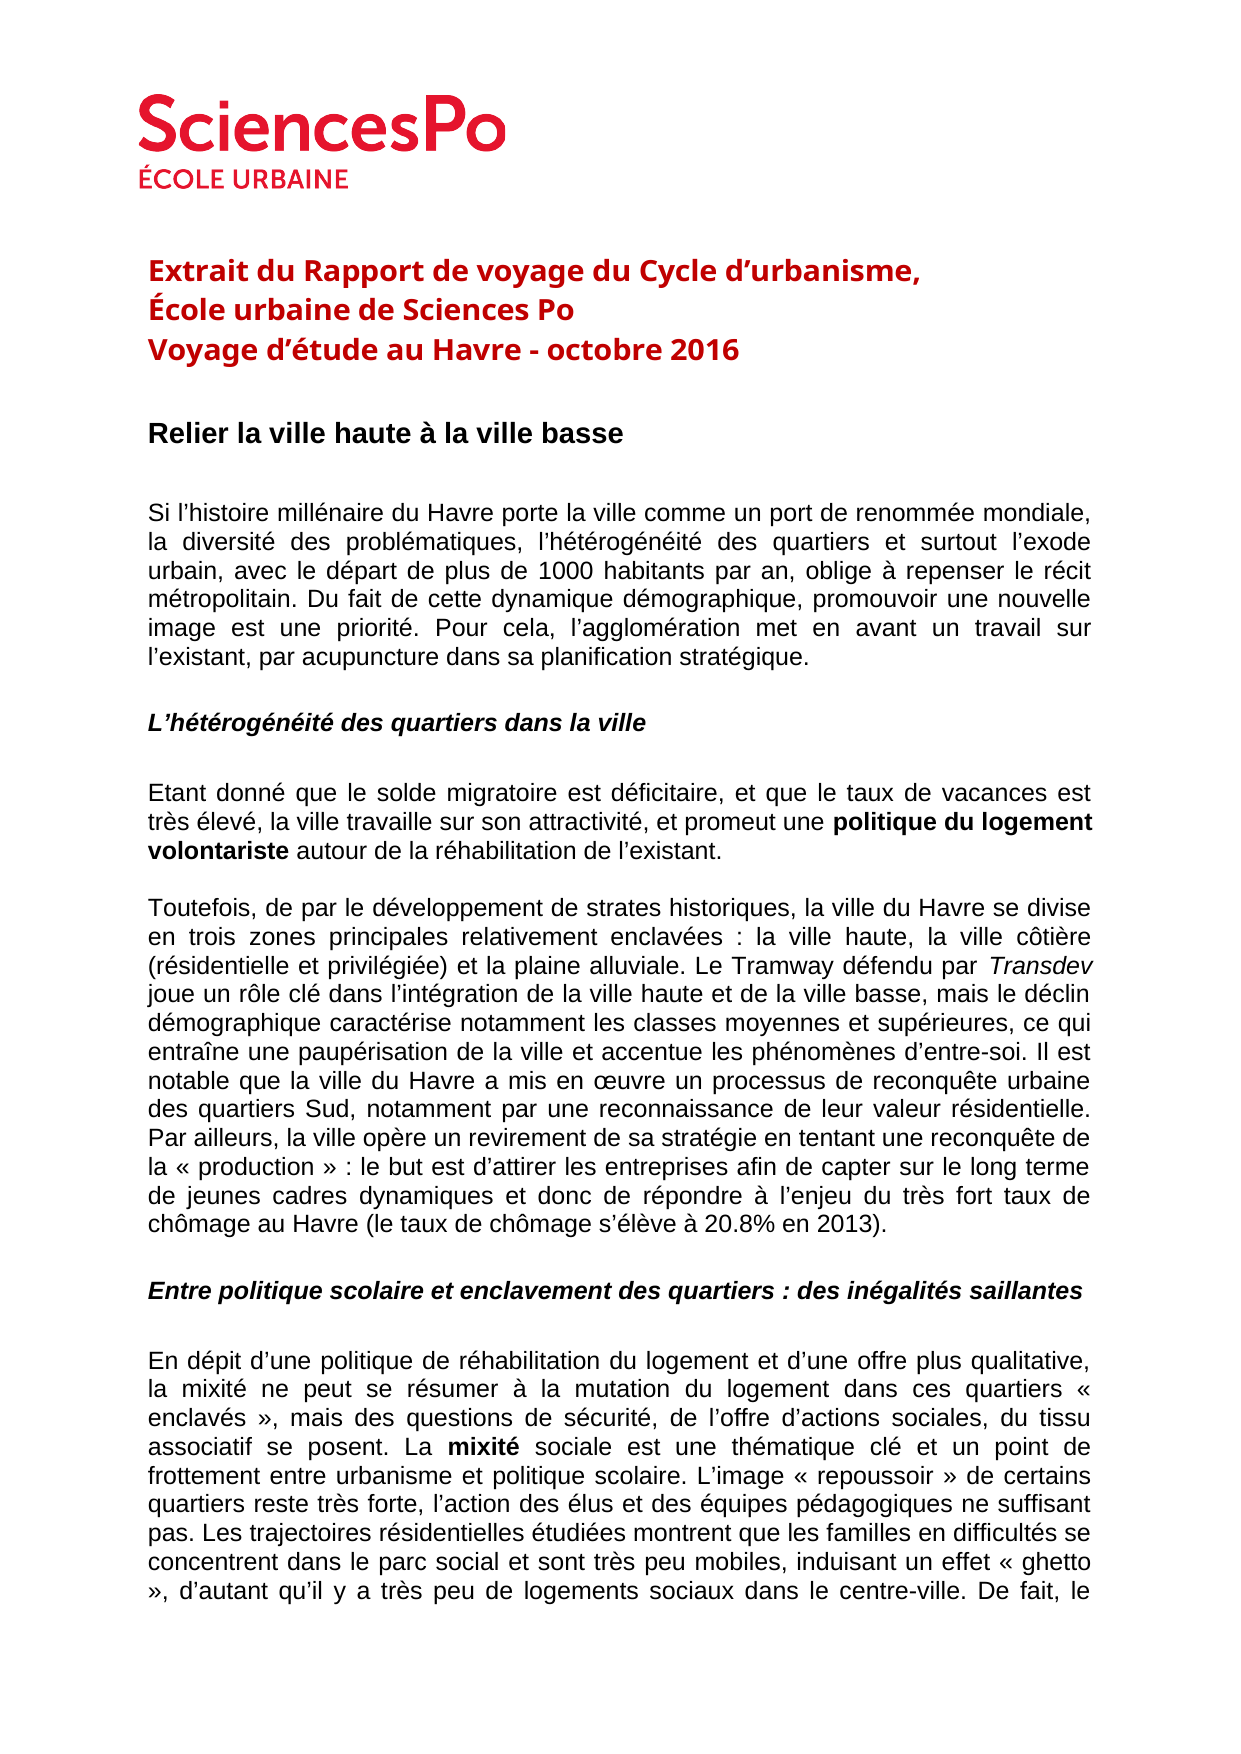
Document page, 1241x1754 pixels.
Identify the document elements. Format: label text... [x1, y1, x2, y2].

text Relier la ville haute à la ville basse [148, 417, 1093, 450]
subtitle Voyage d’étude au Havre - octobre 2016 [148, 329, 1093, 369]
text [148, 1346, 1093, 1604]
text Etant donné que le solde migratoire est déficitaire, et que le taux de vacances est très élevé, la ville travaille sur son attractivité, et promeut une politique du logement volontariste autour de la réhabilitation de l’existant. [148, 778, 1093, 864]
subtitle Entre politique scolaire et enclavement des quartiers : des inégalités saillantes [148, 1276, 1093, 1304]
text Si l’histoire millénaire du Havre porte la ville comme un port de renommée mondiale, la diversité des problématiques, l’hétérogénéité des quartiers et surtout l’exode urbain, avec le départ de plus de 1000 habitants par an, oblige à repenser le récit métropolitain. Du fait de cette dynamique démographique, promouvoir une nouvelle image est une priorité. Pour cela, l’agglomération met en avant un travail sur l’existant, par acupuncture dans sa planification stratégique. [148, 498, 1093, 671]
subtitle Extrait du Rapport de voyage du Cycle d’urbanisme, [148, 250, 1093, 289]
picture [138, 94, 506, 189]
text Toutefois, de par le développement de strates historiques, la ville du Havre se divise en trois zones principales relativement enclavées : la ville haute, la ville côtière (résidentielle et privilégiée) et la plaine alluviale. Le Tramway défendu par Transdev joue un rôle clé dans l’intégration de la ville haute et de la ville basse, mais le déclin démographique caractérise notamment les classes moyennes et supérieures, ce qui entraîne une paupérisation de la ville et accentue les phénomènes d’entre-soi. Il est notable que la ville du Havre a mis en œuvre un processus de reconquête urbaine des quartiers Sud, notamment par une reconnaissance de leur valeur résidentielle. Par ailleurs, la ville opère un revirement de sa stratégie en tentant une reconquête de la « production » : le but est d’attirer les entreprises afin de capter sur le long terme de jeunes cadres dynamiques et donc de répondre à l’enjeu du très fort taux de chômage au Havre (le taux de chômage s’élève à 20.8% en 2013). [148, 893, 1093, 1238]
subtitle École urbaine de Sciences Po [148, 289, 1093, 329]
subtitle L’hétérogénéité des quartiers dans la ville [148, 708, 1093, 737]
